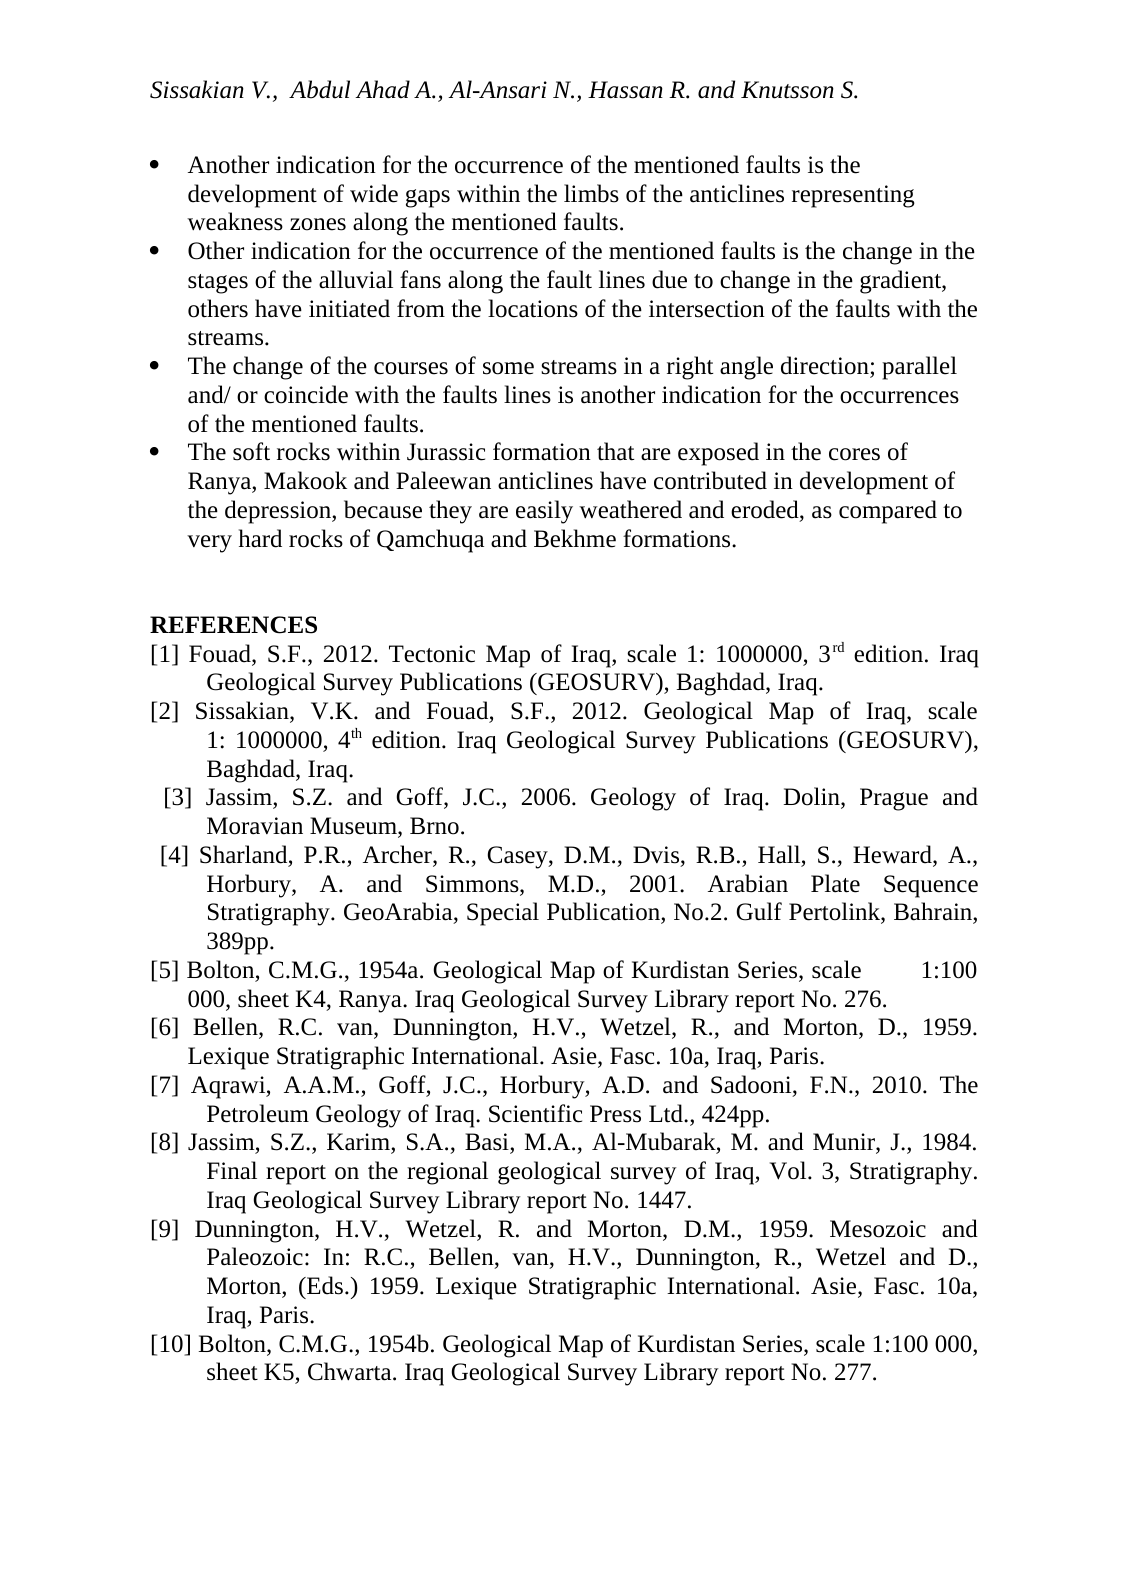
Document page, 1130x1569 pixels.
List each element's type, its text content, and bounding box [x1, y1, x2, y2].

text [4] Sharland, P.R., Archer, R., Casey, D.M., Dvis, R.B., Hall, S., Heward, A., Horbury, A. and Simmons, M.D., 2001. Arabian Plate Sequence Stratigraphy. GeoArabia, Special Publication, No.2. Gulf Pertolink, Bahrain, 389pp. [150, 840, 979, 955]
text [1] Fouad, S.F., 2012. Tectonic Map of Iraq, scale 1: 1000000, 3rd edition. Iraq Geological Survey Publications (GEOSURV), Baghdad, Iraq. [150, 639, 979, 696]
list Other indication for the occurrence of the mentioned faults is the change in the stages of the alluvial fans along the fault lines due to change in the gradient, others have initiated from the locations of the intersection of the faults with the streams. [150, 236, 979, 351]
text [10] Bolton, C.M.G., 1954b. Geological Map of Kurdistan Series, scale 1:100 000, sheet K5, Chwarta. Iraq Geological Survey Library report No. 277. [150, 1329, 979, 1386]
text [6] Bellen, R.C. van, Dunnington, H.V., Wetzel, R., and Morton, D., 1959. Lexique Stratigraphic International. Asie, Fasc. 10a, Iraq, Paris. [150, 1012, 979, 1070]
text [9] Dunnington, H.V., Wetzel, R. and Morton, D.M., 1959. Mesozoic and Paleozoic: In: R.C., Bellen, van, H.V., Dunnington, R., Wetzel and D., Morton, (Eds.) 1959. Lexique Stratigraphic International. Asie, Fasc. 10a, Iraq, Paris. [150, 1214, 979, 1329]
list Another indication for the occurrence of the mentioned faults is the development of wide gaps within the limbs of the anticlines representing weakness zones along the mentioned faults. [150, 150, 979, 236]
text [7] Aqrawi, A.A.M., Goff, J.C., Horbury, A.D. and Sadooni, F.N., 2010. The Petroleum Geology of Iraq. Scientific Press Ltd., 424pp. [150, 1070, 979, 1127]
text [8] Jassim, S.Z., Karim, S.A., Basi, M.A., Al-Mubarak, M. and Munir, J., 1984. Final report on the regional geological survey of Iraq, Vol. 3, Stratigraphy. Iraq Geological Survey Library report No. 1447. [150, 1127, 979, 1214]
text [3] Jassim, S.Z. and Goff, J.C., 2006. Geology of Iraq. Dolin, Prague and Moravian Museum, Brno. [150, 782, 979, 840]
text REFERENCES [150, 610, 979, 639]
text [2] Sissakian, V.K. and Fouad, S.F., 2012. Geological Map of Iraq, scale 1: 1000000, 4th edition. Iraq Geological Survey Publications (GEOSURV), Baghdad, Iraq. [150, 696, 979, 782]
list The change of the courses of some streams in a right angle direction; parallel and/ or coincide with the faults lines is another indication for the occurrences of the mentioned faults. [150, 351, 979, 437]
text [5] Bolton, C.M.G., 1954a. Geological Map of Kurdistan Series, scale 1:100 000, sheet K4, Ranya. Iraq Geological Survey Library report No. 276. [150, 955, 979, 1012]
list The soft rocks within Jurassic formation that are exposed in the cores of Ranya, Makook and Paleewan anticlines have contributed in development of the depression, because they are easily weathered and eroded, as compared to very hard rocks of Qamchuqa and Bekhme formations. [150, 437, 979, 552]
